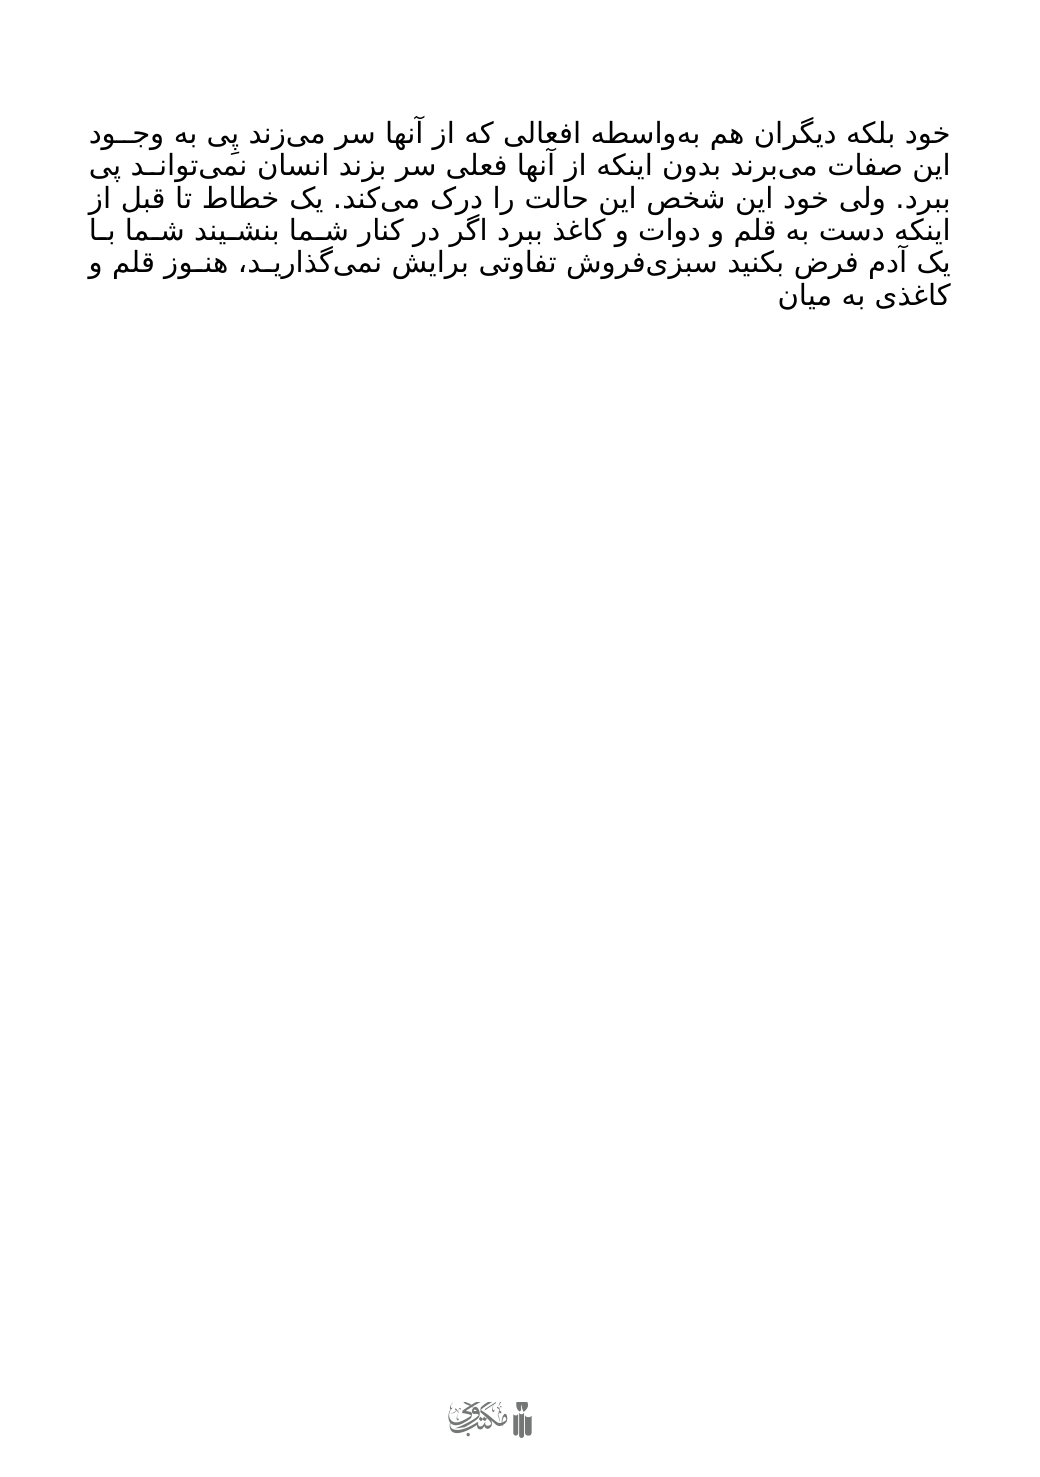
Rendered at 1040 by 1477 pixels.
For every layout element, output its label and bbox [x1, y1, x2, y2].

text [89, 118, 951, 312]
picture [443, 1402, 537, 1438]
